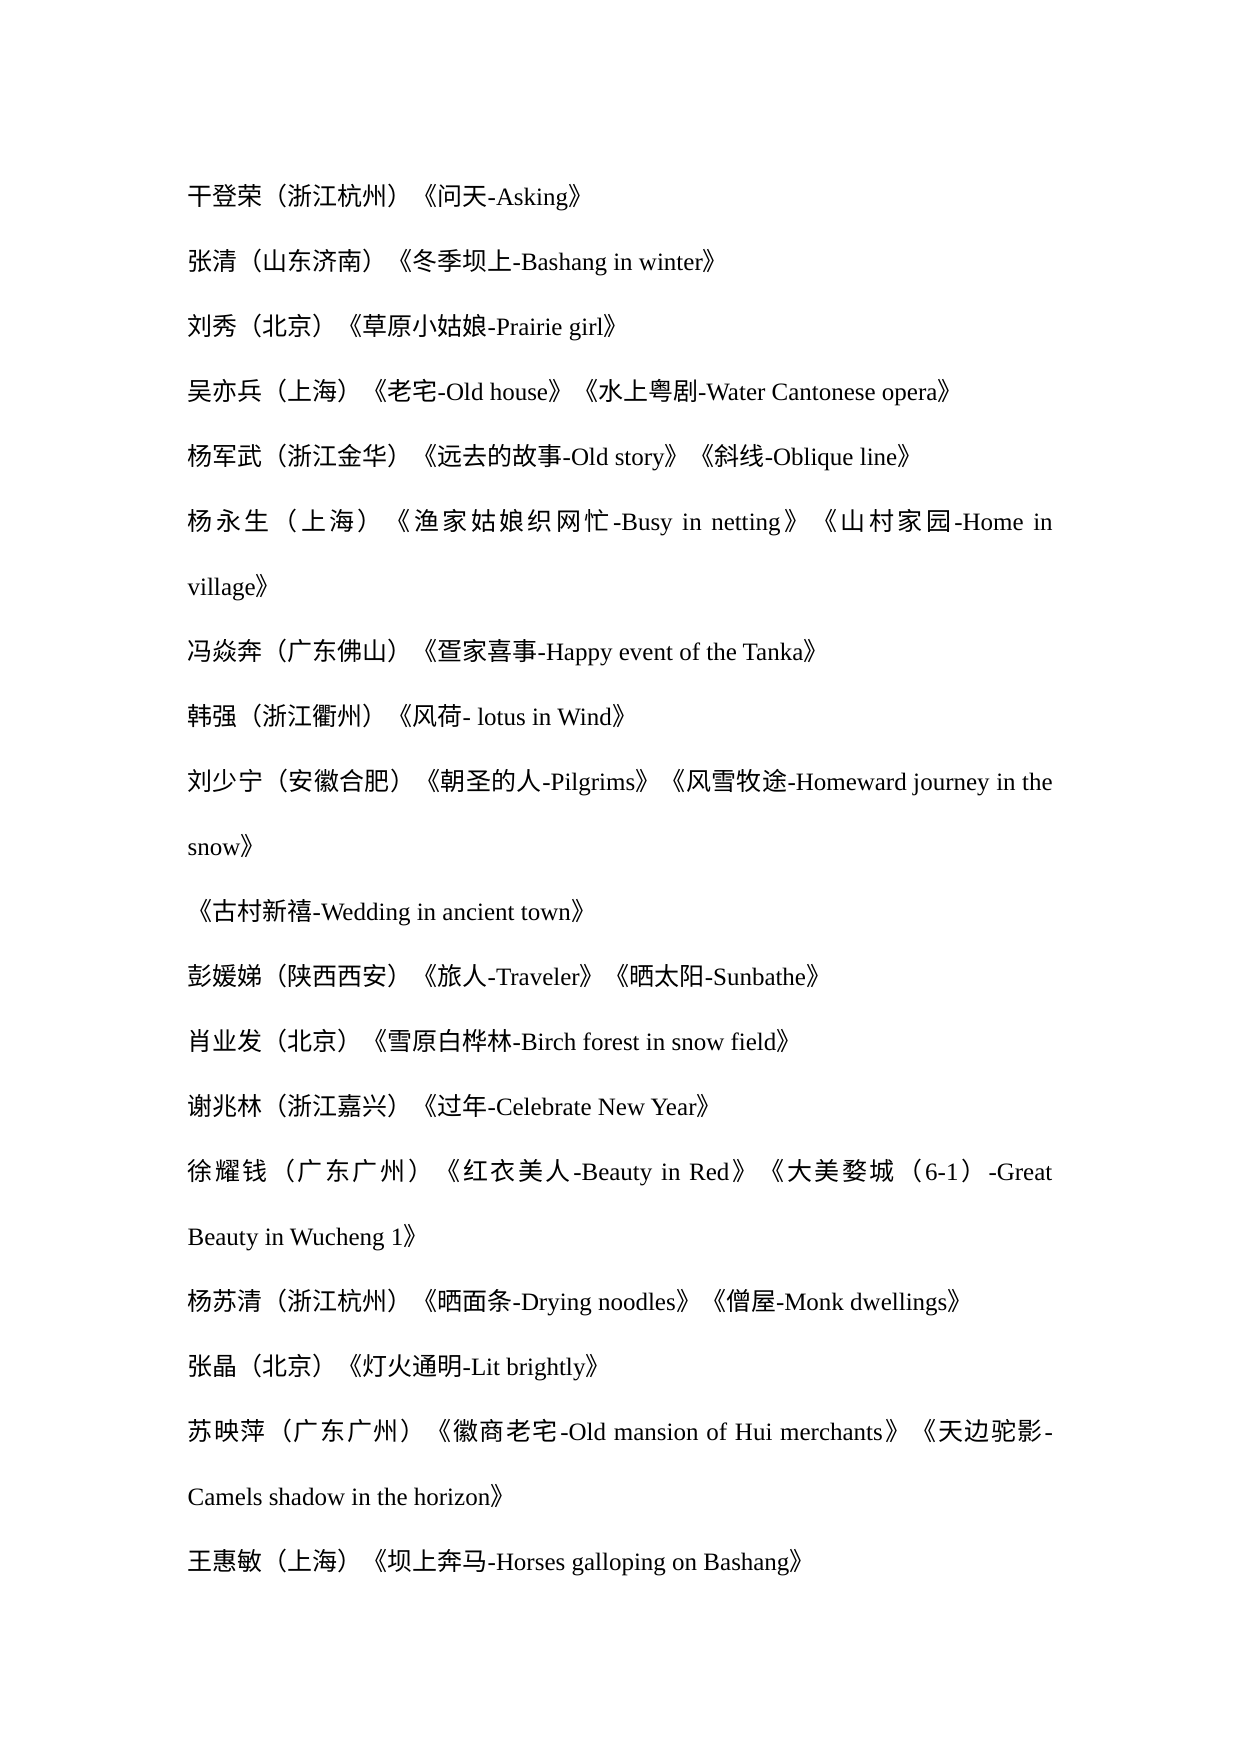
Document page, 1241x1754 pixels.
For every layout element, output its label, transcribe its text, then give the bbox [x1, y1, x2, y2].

text 干登荣（浙江杭州）《问天-Asking》 [187, 162, 1053, 227]
text 彭媛娣（陕西西安）《旅人-Traveler》《晒太阳-Sunbathe》 [187, 942, 1053, 1007]
text 张清（山东济南）《冬季坝上-Bashang in winter》 [187, 227, 1053, 292]
text 吴亦兵（上海）《老宅-Old house》《水上粤剧-Water Cantonese opera》 [187, 357, 1053, 422]
text 刘秀（北京）《草原小姑娘-Prairie girl》 [187, 292, 1053, 357]
text 徐耀钱（广东广州）《红衣美人-Beauty in Red》《大美婺城（6-1）-Great Beauty in Wucheng 1》 [187, 1137, 1053, 1267]
text 王惠敏（上海）《坝上奔马-Horses galloping on Bashang》 [187, 1527, 1053, 1592]
text 冯焱奔（广东佛山）《疍家喜事-Happy event of the Tanka》 [187, 617, 1053, 682]
text 杨苏清（浙江杭州）《晒面条-Drying noodles》《僧屋-Monk dwellings》 [187, 1267, 1053, 1332]
text 张晶（北京）《灯火通明-Lit brightly》 [187, 1332, 1053, 1397]
text 《古村新禧-Wedding in ancient town》 [187, 877, 1053, 942]
text 苏映萍（广东广州）《徽商老宅-Old mansion of Hui merchants》《天边驼影-Camels shadow in the horizon》 [187, 1397, 1053, 1527]
text 杨永生（上海）《渔家姑娘织网忙-Busy in netting》《山村家园-Home in village》 [187, 487, 1053, 617]
text 谢兆林（浙江嘉兴）《过年-Celebrate New Year》 [187, 1072, 1053, 1137]
text 韩强（浙江衢州）《风荷- lotus in Wind》 [187, 682, 1053, 747]
text 肖业发（北京）《雪原白桦林-Birch forest in snow field》 [187, 1007, 1053, 1072]
text 杨军武（浙江金华）《远去的故事-Old story》《斜线-Oblique line》 [187, 422, 1053, 487]
text 刘少宁（安徽合肥）《朝圣的人-Pilgrims》《风雪牧途-Homeward journey in the snow》 [187, 747, 1053, 877]
